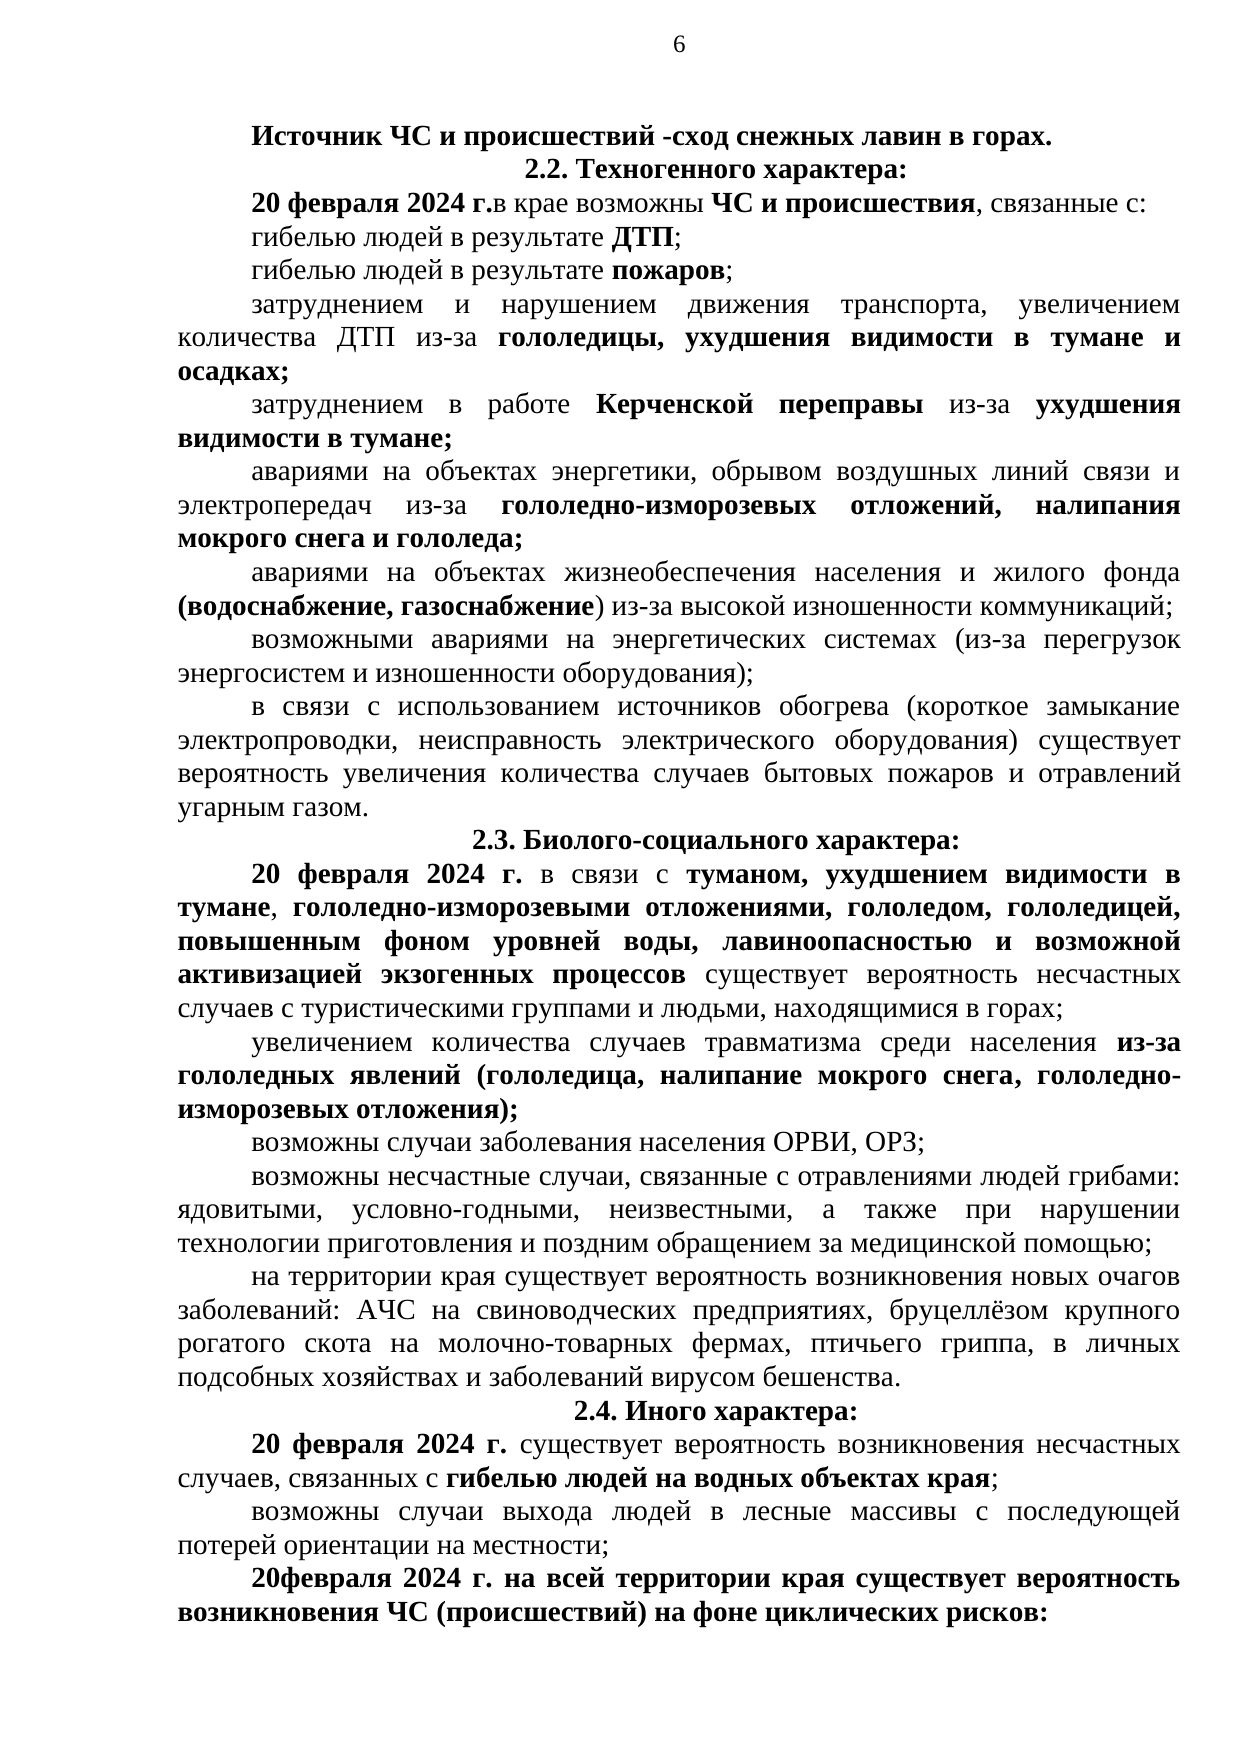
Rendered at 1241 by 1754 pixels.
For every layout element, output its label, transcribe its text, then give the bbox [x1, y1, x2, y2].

text 20 февраля 2024 г. в связи с туманом, ухудшением видимости в тумане, гололедно-изморозевыми отложениями, гололедом, гололедицей, повышенным фоном уровней воды, лавиноопасностью и возможной активизацией экзогенных процессов существует вероятность несчастных случаев с туристическими группами и людьми, находящимися в горах; [177, 856, 1181, 1024]
text 2.4. Иного характера: [177, 1393, 1181, 1426]
text в связи с использованием источников обогрева (короткое замыкание электропроводки, неисправность электрического оборудования) существует вероятность увеличения количества случаев бытовых пожаров и отравлений угарным газом. [177, 688, 1181, 822]
text Источник ЧС и происшествий -сход снежных лавин в горах. [177, 118, 1181, 152]
text 20 февраля 2024 г.в крае возможны ЧС и происшествия, связанные с: [177, 185, 1181, 219]
text 2.3. Биолого-социального характера: [177, 822, 1181, 856]
text авариями на объектах жизнеобеспечения населения и жилого фонда (водоснабжение, газоснабжение) из-за высокой изношенности коммуникаций; [177, 554, 1181, 621]
text на территории края существует вероятность возникновения новых очагов заболеваний: АЧС на свиноводческих предприятиях, бруцеллёзом крупного рогатого скота на молочно-товарных фермах, птичьего гриппа, в личных подсобных хозяйствах и заболеваний вирусом бешенства. [177, 1258, 1181, 1393]
text 2.2. Техногенного характера: [177, 152, 1181, 185]
text затруднением в работе Керченской переправы из-за ухудшения видимости в тумане; [177, 386, 1181, 453]
text затруднением и нарушением движения транспорта, увеличением количества ДТП из-за гололедицы, ухудшения видимости в тумане и осадках; [177, 286, 1181, 386]
text возможны несчастные случаи, связанные с отравлениями людей грибами: ядовитыми, условно-годными, неизвестными, а также при нарушении технологии приготовления и поздним обращением за медицинской помощью; [177, 1158, 1181, 1258]
text возможны случаи заболевания населения ОРВИ, ОРЗ; [177, 1124, 1181, 1158]
text 20февраля 2024 г. на всей территории края существует вероятность возникновения ЧС (происшествий) на фоне циклических рисков: [177, 1560, 1181, 1627]
text возможны случаи выхода людей в лесные массивы с последующей потерей ориентации на местности; [177, 1493, 1181, 1560]
text гибелью людей в результате пожаров; [177, 252, 1181, 286]
text гибелью людей в результате ДТП; [177, 219, 1181, 252]
text увеличением количества случаев травматизма среди населения из-за гололедных явлений (гололедица, налипание мокрого снега, гололедно-изморозевых отложения); [177, 1024, 1181, 1124]
text возможными авариями на энергетических системах (из-за перегрузок энергосистем и изношенности оборудования); [177, 621, 1181, 688]
text 20 февраля 2024 г. существует вероятность возникновения несчастных случаев, связанных с гибелью людей на водных объектах края; [177, 1426, 1181, 1493]
text авариями на объектах энергетики, обрывом воздушных линий связи и электропередач из-за гололедно-изморозевых отложений, налипания мокрого снега и гололеда; [177, 453, 1181, 554]
